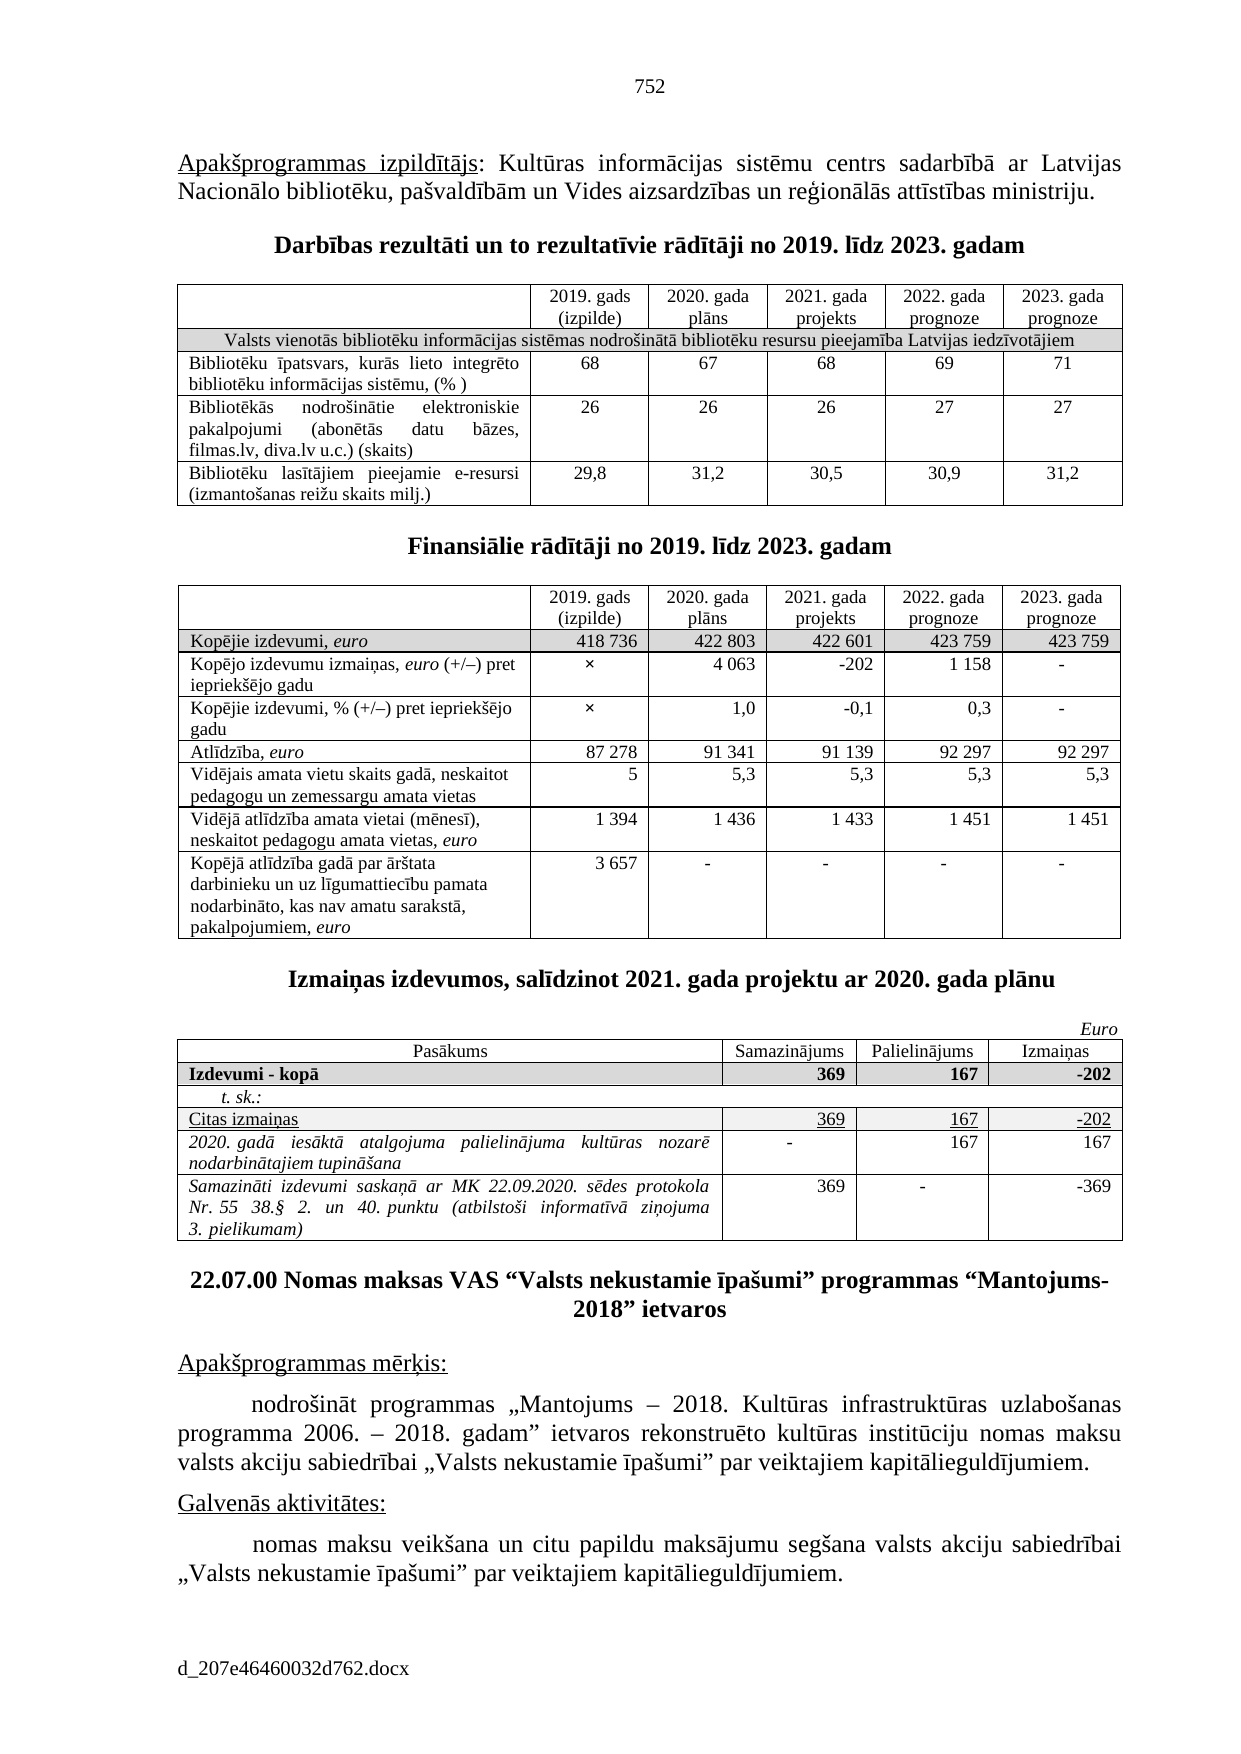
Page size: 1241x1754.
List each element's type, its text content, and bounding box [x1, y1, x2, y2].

table_cell - [767, 852, 884, 938]
table_cell 68 [531, 352, 648, 395]
table_cell 67 [649, 352, 767, 395]
table_cell - [1003, 852, 1120, 938]
table_cell 1 158 [885, 653, 1002, 696]
table_header Pasākums [178, 1040, 722, 1062]
table_header 2019. gads (izpilde) [531, 285, 648, 328]
table_header 2020. gada plāns [649, 586, 766, 629]
table_cell 27 [886, 396, 1003, 461]
table_cell 1 394 [531, 808, 648, 851]
table_cell × [531, 697, 648, 740]
table_cell Kopējie izdevumi, % (+/–) pret iepriekšējo gadu [179, 697, 530, 740]
table_cell 5,3 [649, 763, 766, 806]
table_cell -202 [989, 1108, 1122, 1130]
table_cell - [885, 852, 1002, 938]
table_cell - [1003, 653, 1120, 696]
table_cell 68 [768, 352, 885, 395]
table_header 2023. gada prognoze [1003, 586, 1120, 629]
table_cell 26 [768, 396, 885, 461]
table_cell Vidējais amata vietu skaits gadā, neskaitot pedagogu un zemessargu amata vietas [179, 763, 530, 806]
table_header 2022. gada prognoze [886, 285, 1003, 328]
table_cell 31,2 [1004, 462, 1122, 505]
table_cell 422 803 [649, 630, 766, 651]
table_header [179, 586, 530, 629]
text Izmaiņas izdevumos, salīdzinot 2021. gada projektu ar 2020. gada plānu [177, 964, 1122, 993]
text Galvenās aktivitātes: [177, 1488, 1122, 1517]
text Apakšprogrammas mērķis: [177, 1348, 1122, 1377]
table_cell 30,5 [768, 462, 885, 505]
table_cell 71 [1004, 352, 1122, 395]
text 22.07.00 Nomas maksas VAS “Valsts nekustamie īpašumi” programmas “Mantojums-2018” ietvaros [177, 1266, 1122, 1323]
table_cell -0,1 [767, 697, 884, 740]
table_cell 167 [857, 1063, 988, 1084]
table_cell Bibliotēku īpatsvars, kurās lieto integrēto bibliotēku informācijas sistēmu, (% ) [178, 352, 530, 395]
table_cell Valsts vienotās bibliotēku informācijas sistēmas nodrošinātā bibliotēku resursu pieejamība Latvijas iedzīvotājiem [178, 329, 1122, 351]
table_cell 2020. gadā iesāktā atalgojuma palielinājuma kultūras nozarē nodarbinātajiem tupināšana [178, 1131, 722, 1174]
table_cell 1 433 [767, 808, 884, 851]
table_cell 1 436 [649, 808, 766, 851]
table_cell 423 759 [1003, 630, 1120, 651]
table_cell 5,3 [1003, 763, 1120, 806]
table_header Palielinājums [857, 1040, 988, 1062]
table_cell 369 [723, 1175, 856, 1239]
table_cell 1 451 [885, 808, 1002, 851]
table_cell Bibliotēku lasītājiem pieejamie e-resursi (izmantošanas reižu skaits milj.) [178, 462, 530, 505]
table_cell 1 451 [1003, 808, 1120, 851]
table_cell Atlīdzība, euro [179, 741, 530, 762]
table_cell Citas izmaiņas [178, 1108, 722, 1130]
table_cell t. sk.: [178, 1086, 1122, 1107]
table_cell 5,3 [767, 763, 884, 806]
table_cell 26 [649, 396, 767, 461]
table_cell × [531, 653, 648, 696]
table_cell 369 [723, 1108, 856, 1130]
table_cell - [1003, 697, 1120, 740]
table_cell - [723, 1131, 856, 1174]
text Apakšprogrammas izpildītājs: Kultūras informācijas sistēmu centrs sadarbībā ar Latvijas Nacionālo bibliotēku, pašvaldībām un Vides aizsardzības un reģionālās attīstības ministriju. [177, 148, 1122, 205]
table_cell 1,0 [649, 697, 766, 740]
table_header 2021. gada projekts [768, 285, 885, 328]
table_cell - [649, 852, 766, 938]
table_cell Kopējo izdevumu izmaiņas, euro (+/–) pret iepriekšējo gadu [179, 653, 530, 696]
table_cell 30,9 [886, 462, 1003, 505]
table_cell 27 [1004, 396, 1122, 461]
text Darbības rezultāti un to rezultatīvie rādītāji no 2019. līdz 2023. gadam [177, 230, 1122, 259]
table_header [178, 285, 530, 328]
table_cell 369 [723, 1063, 856, 1084]
table_header 2021. gada projekts [767, 586, 884, 629]
table_cell Kopējie izdevumi, euro [179, 630, 530, 651]
text Euro [1002, 1018, 1122, 1039]
table_header Izmaiņas [989, 1040, 1122, 1062]
table_cell Kopējā atlīdzība gadā par ārštata darbinieku un uz līgumattiecību pamata nodarbināto, kas nav amatu sarakstā, pakalpojumiem, euro [179, 852, 530, 938]
text nodrošināt programmas „Mantojums – 2018. Kultūras infrastruktūras uzlabošanas programma 2006. – 2018. gadam” ietvaros rekonstruēto kultūras institūciju nomas maksu valsts akciju sabiedrībai „Valsts nekustamie īpašumi” par veiktajiem kapitālieguldījumiem. [177, 1389, 1122, 1476]
text Finansiālie rādītāji no 2019. līdz 2023. gadam [177, 531, 1122, 559]
table_cell 3 657 [531, 852, 648, 938]
table_cell 31,2 [649, 462, 767, 505]
table_header 2022. gada prognoze [885, 586, 1002, 629]
table_cell 29,8 [531, 462, 648, 505]
table_cell -202 [989, 1063, 1122, 1084]
table_cell 423 759 [885, 630, 1002, 651]
table_cell 91 139 [767, 741, 884, 762]
table_cell - [857, 1175, 988, 1239]
table_cell -202 [767, 653, 884, 696]
table_cell Bibliotēkās nodrošinātie elektroniskie pakalpojumi (abonētās datu bāzes, filmas.lv, diva.lv u.c.) (skaits) [178, 396, 530, 461]
table_cell Izdevumi - kopā [178, 1063, 722, 1084]
table_cell 4 063 [649, 653, 766, 696]
table_cell -369 [989, 1175, 1122, 1239]
table_cell 5 [531, 763, 648, 806]
table_cell 0,3 [885, 697, 1002, 740]
table_header 2023. gada prognoze [1004, 285, 1122, 328]
table_cell 418 736 [531, 630, 648, 651]
table_cell 167 [857, 1108, 988, 1130]
table_header Samazinājums [723, 1040, 856, 1062]
table_cell 167 [857, 1131, 988, 1174]
text nomas maksu veikšana un citu papildu maksājumu segšana valsts akciju sabiedrībai „Valsts nekustamie īpašumi” par veiktajiem kapitālieguldījumiem. [177, 1529, 1122, 1587]
table_header 2020. gada plāns [649, 285, 767, 328]
table_cell Samazināti izdevumi saskaņā ar MK 22.09.2020. sēdes protokola Nr. 55 38.§ 2. un 40. punktu (atbilstoši informatīvā ziņojuma 3. pielikumam) [178, 1175, 722, 1239]
table_cell 91 341 [649, 741, 766, 762]
table_cell 69 [886, 352, 1003, 395]
table_cell 87 278 [531, 741, 648, 762]
table_cell 92 297 [885, 741, 1002, 762]
table_cell Vidējā atlīdzība amata vietai (mēnesī), neskaitot pedagogu amata vietas, euro [179, 808, 530, 851]
table_cell 26 [531, 396, 648, 461]
table_cell 167 [989, 1131, 1122, 1174]
table_cell 422 601 [767, 630, 884, 651]
table_cell 5,3 [885, 763, 1002, 806]
table_cell 92 297 [1003, 741, 1120, 762]
table_header 2019. gads (izpilde) [531, 586, 648, 629]
